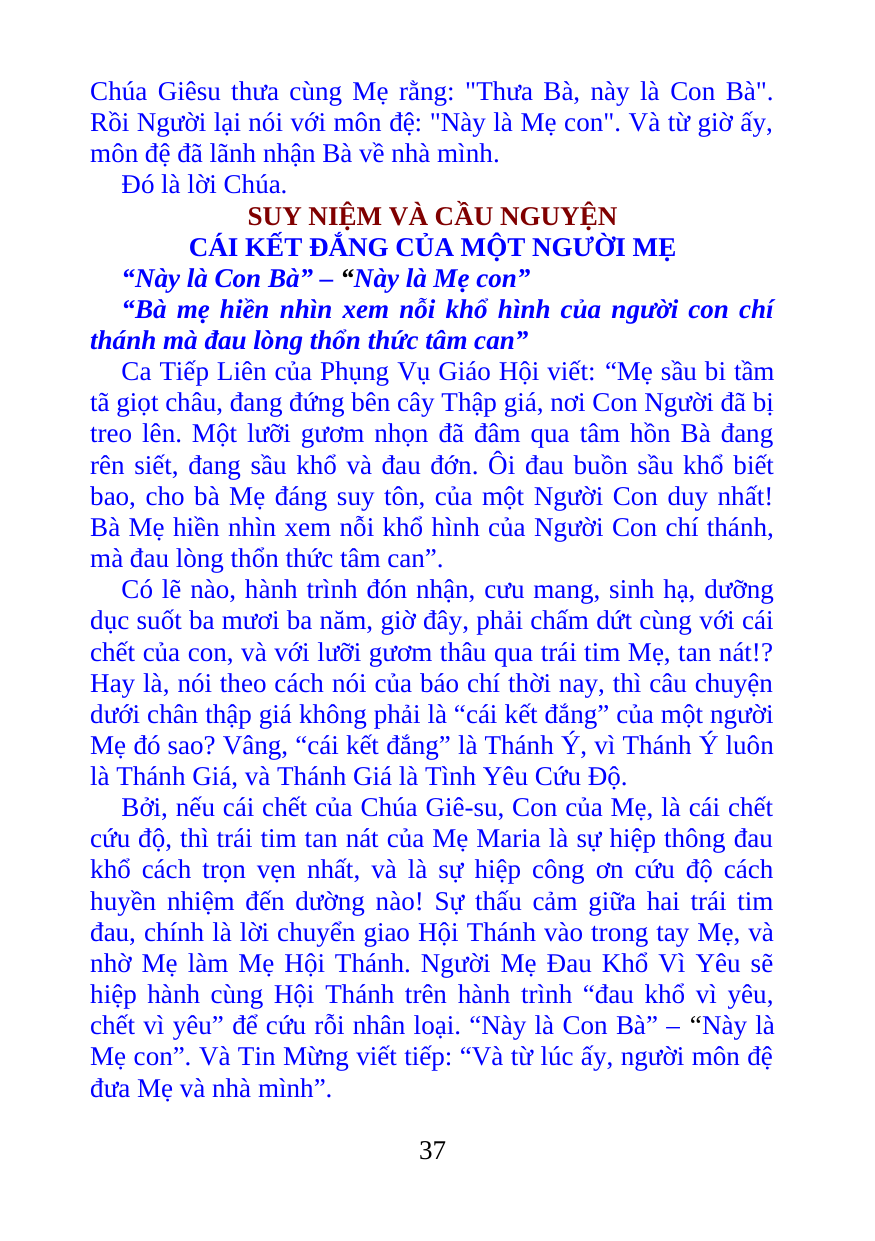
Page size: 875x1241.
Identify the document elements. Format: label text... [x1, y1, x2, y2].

text “Bà mẹ hiền nhìn xem nỗi khổ hình của người con chí thánh mà đau lòng thổn thức tâm can” [90, 293, 775, 355]
text Ca Tiếp Liên của Phụng Vụ Giáo Hội viết: “Mẹ sầu bi tầm tã giọt châu, đang đứng bên cây Thập giá, nơi Con Người đã bị treo lên. Một lưỡi gươm nhọn đã đâm qua tâm hồn Bà đang rên siết, đang sầu khổ và đau đớn. Ôi đau buồn sầu khổ biết bao, cho bà Mẹ đáng suy tôn, của một Người Con duy nhất! Bà Mẹ hiền nhìn xem nỗi khổ hình của Người Con chí thánh, mà đau lòng thổn thức tâm can”. [90, 355, 775, 573]
text “Này là Con Bà” – “Này là Mẹ con” [90, 262, 775, 293]
text Ðó là lời Chúa. [90, 168, 775, 199]
text Bởi, nếu cái chết của Chúa Giê-su, Con của Mẹ, là cái chết cứu độ, thì trái tim tan nát của Mẹ Maria là sự hiệp thông đau khổ cách trọn vẹn nhất, và là sự hiệp công ơn cứu độ cách huyền nhiệm đến dường nào! Sự thấu cảm giữa hai trái tim đau, chính là lời chuyển giao Hội Thánh vào trong tay Mẹ, và nhờ Mẹ làm Mẹ Hội Thánh. Người Mẹ Đau Khổ Vì Yêu sẽ hiệp hành cùng Hội Thánh trên hành trình “đau khổ vì yêu, chết vì yêu” để cứu rỗi nhân loại. “Này là Con Bà” – “Này là Mẹ con”. Và Tin Mừng viết tiếp: “Và từ lúc ấy, người môn đệ đưa Mẹ và nhà mình”. [90, 791, 775, 1103]
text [90, 75, 775, 168]
text Có lẽ nào, hành trình đón nhận, cưu mang, sinh hạ, dưỡng dục suốt ba mươi ba năm, giờ đây, phải chấm dứt cùng với cái chết của con, và với lưỡi gươm thâu qua trái tim Mẹ, tan nát!? Hay là, nói theo cách nói của báo chí thời nay, thì câu chuyện dưới chân thập giá không phải là “cái kết đắng” của một người Mẹ đó sao? Vâng, “cái kết đắng” là Thánh Ý, vì Thánh Ý luôn là Thánh Giá, và Thánh Giá là Tình Yêu Cứu Độ. [90, 573, 775, 791]
text CÁI KẾT ĐẮNG CỦA MỘT NGƯỜI MẸ [90, 231, 775, 262]
text SUY NIỆM VÀ CẦU NGUYỆN [90, 199, 775, 231]
